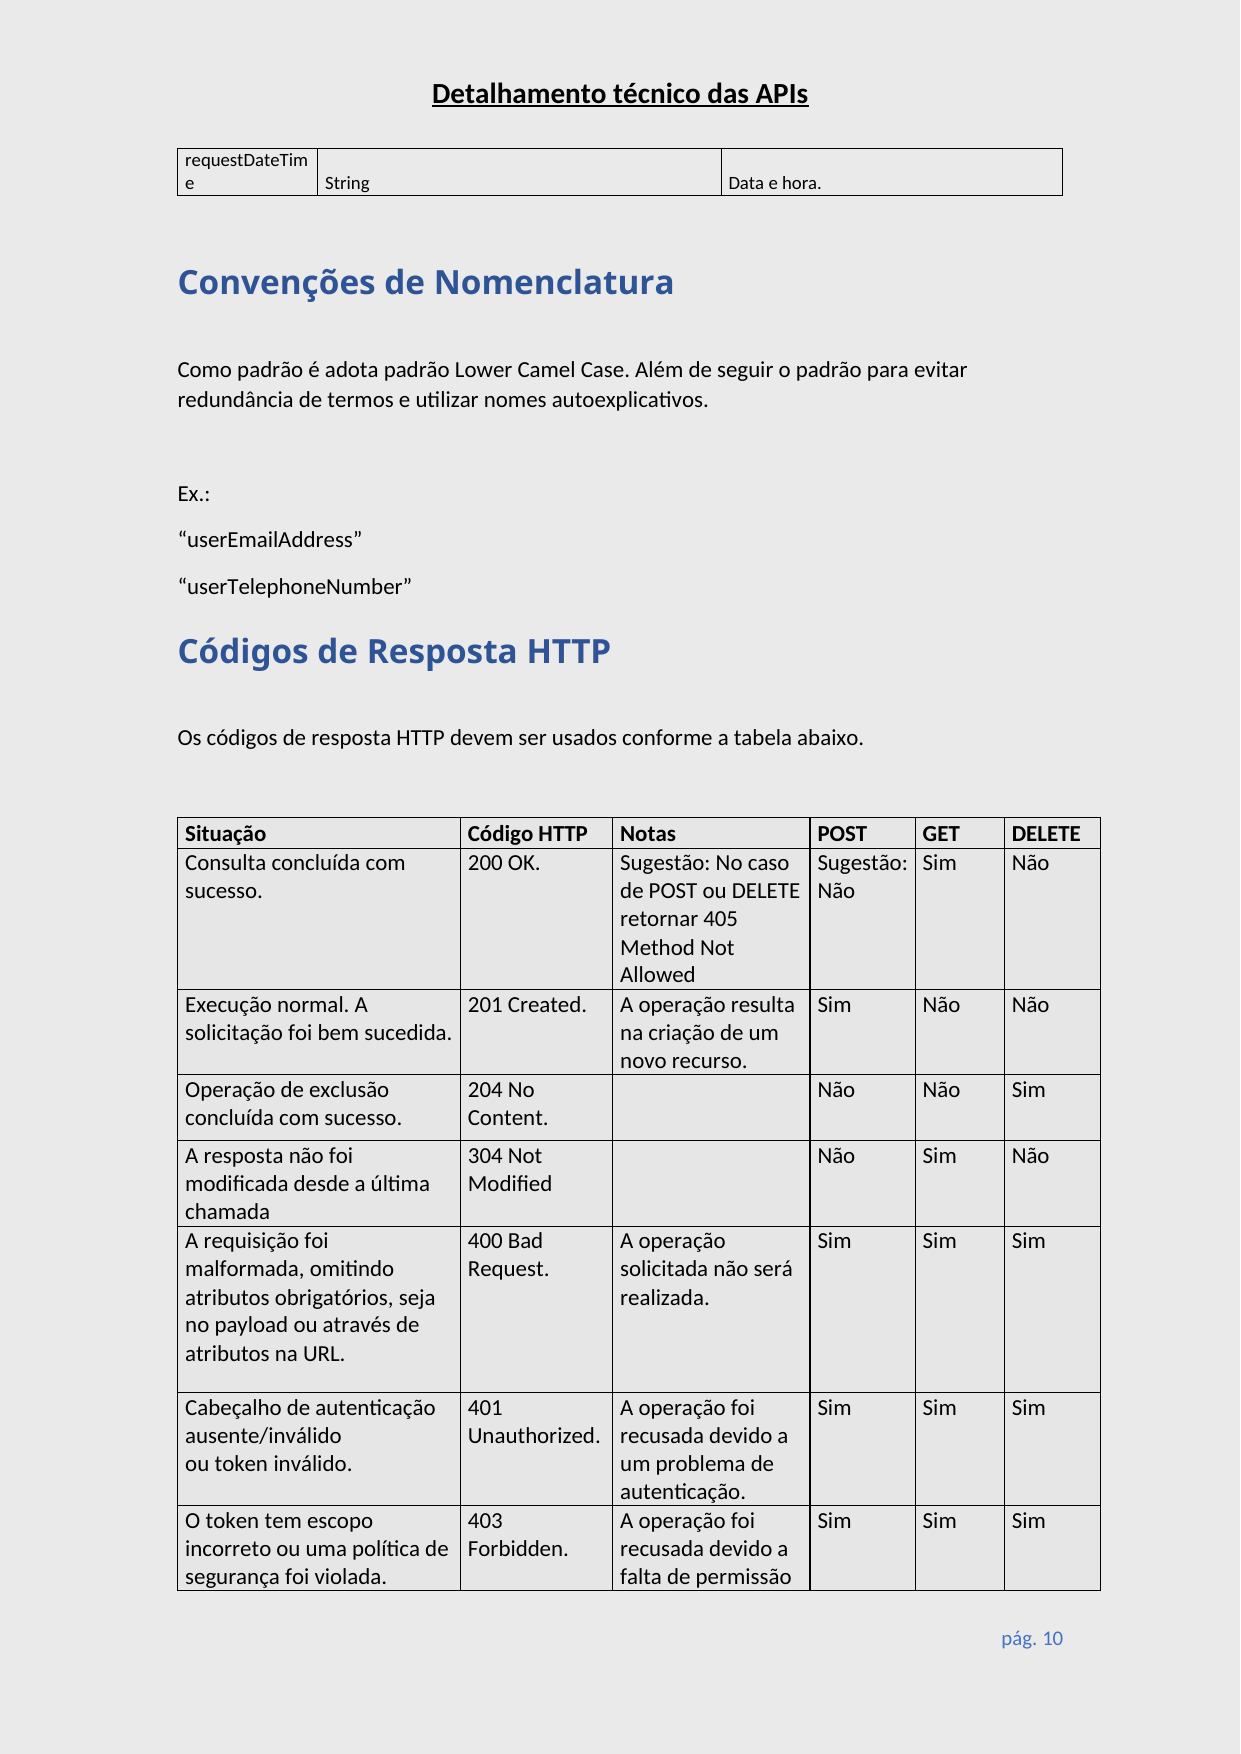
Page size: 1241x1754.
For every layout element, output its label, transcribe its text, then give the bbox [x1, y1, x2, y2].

text “userTelephoneNumber” [177, 572, 1063, 601]
table_cell [613, 1141, 809, 1226]
table_cell Sim [1005, 1393, 1100, 1505]
table_cell A operação foi recusada devido a um problema de autenticação. [613, 1393, 809, 1505]
table_cell Sim [1005, 1227, 1100, 1392]
table_cell Sim [811, 1506, 915, 1590]
table_cell Execução normal. A solicitação foi bem sucedida. [178, 990, 460, 1074]
table_cell Consulta concluída com sucesso. [178, 849, 460, 989]
table_header DELETE [1005, 818, 1100, 847]
table_cell Não [1005, 990, 1100, 1074]
table_cell Não [916, 990, 1004, 1074]
table_cell A operação resulta na criação de um novo recurso. [613, 990, 809, 1074]
table_cell Não [811, 1141, 915, 1226]
table_cell Sugestão: Não [811, 849, 915, 989]
table_cell Sim [1005, 1506, 1100, 1590]
table_cell 400 Bad Request. [461, 1227, 612, 1392]
table_cell Não [916, 1075, 1004, 1140]
table_cell A resposta não foi modificada desde a última chamada [178, 1141, 460, 1226]
table_cell 201 Created. [461, 990, 612, 1074]
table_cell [178, 1506, 460, 1590]
table_cell 200 OK. [461, 849, 612, 989]
table_cell Cabeçalho de autenticação ausente/inválido ou token inválido. [178, 1393, 460, 1505]
text Ex.: [177, 479, 1063, 507]
table_cell Sim [916, 1141, 1004, 1226]
table_cell Sim [916, 1393, 1004, 1505]
table_cell Sugestão: No caso de POST ou DELETE retornar 405 Method Not Allowed [613, 849, 809, 989]
table_header POST [811, 818, 915, 847]
table_cell A operação solicitada não será realizada. [613, 1227, 809, 1392]
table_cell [613, 1506, 809, 1590]
table_cell Não [1005, 1141, 1100, 1226]
table_cell Não [1005, 849, 1100, 989]
table_cell Operação de exclusão concluída com sucesso. [178, 1075, 460, 1140]
table_cell 403 Forbidden. [461, 1506, 612, 1590]
text “userEmailAddress” [177, 526, 1063, 554]
text Os códigos de resposta HTTP devem ser usados conforme a tabela abaixo. [177, 723, 1063, 752]
table_cell 401 Unauthorized. [461, 1393, 612, 1505]
table_cell String [318, 149, 721, 194]
table_cell A requisição foi malformada, omitindo atributos obrigatórios, seja no payload ou através de atributos na URL. [178, 1227, 460, 1392]
subtitle Convenções de Nomenclatura [177, 259, 1063, 304]
table_header Situação [178, 818, 460, 847]
table_header Notas [613, 818, 809, 847]
table_cell Sim [916, 1227, 1004, 1392]
table_cell Sim [916, 849, 1004, 989]
table_cell Sim [916, 1506, 1004, 1590]
table_cell 304 Not Modified [461, 1141, 612, 1226]
table_cell Sim [811, 1393, 915, 1505]
table_header Código HTTP [461, 818, 612, 847]
table_cell Sim [811, 1227, 915, 1392]
table_cell [613, 1075, 809, 1140]
table_cell Sim [811, 990, 915, 1074]
table_header GET [916, 818, 1004, 847]
table_cell Não [811, 1075, 915, 1140]
table_cell Data e hora. [722, 149, 1062, 194]
text Como padrão é adota padrão Lower Camel Case. Além de seguir o padrão para evitar redundância de termos e utilizar nomes autoexplicativos. [177, 355, 1063, 413]
table_cell requestDateTime [178, 149, 317, 194]
table_cell Sim [1005, 1075, 1100, 1140]
subtitle Códigos de Resposta HTTP [177, 628, 1063, 673]
table_cell 204 No Content. [461, 1075, 612, 1140]
